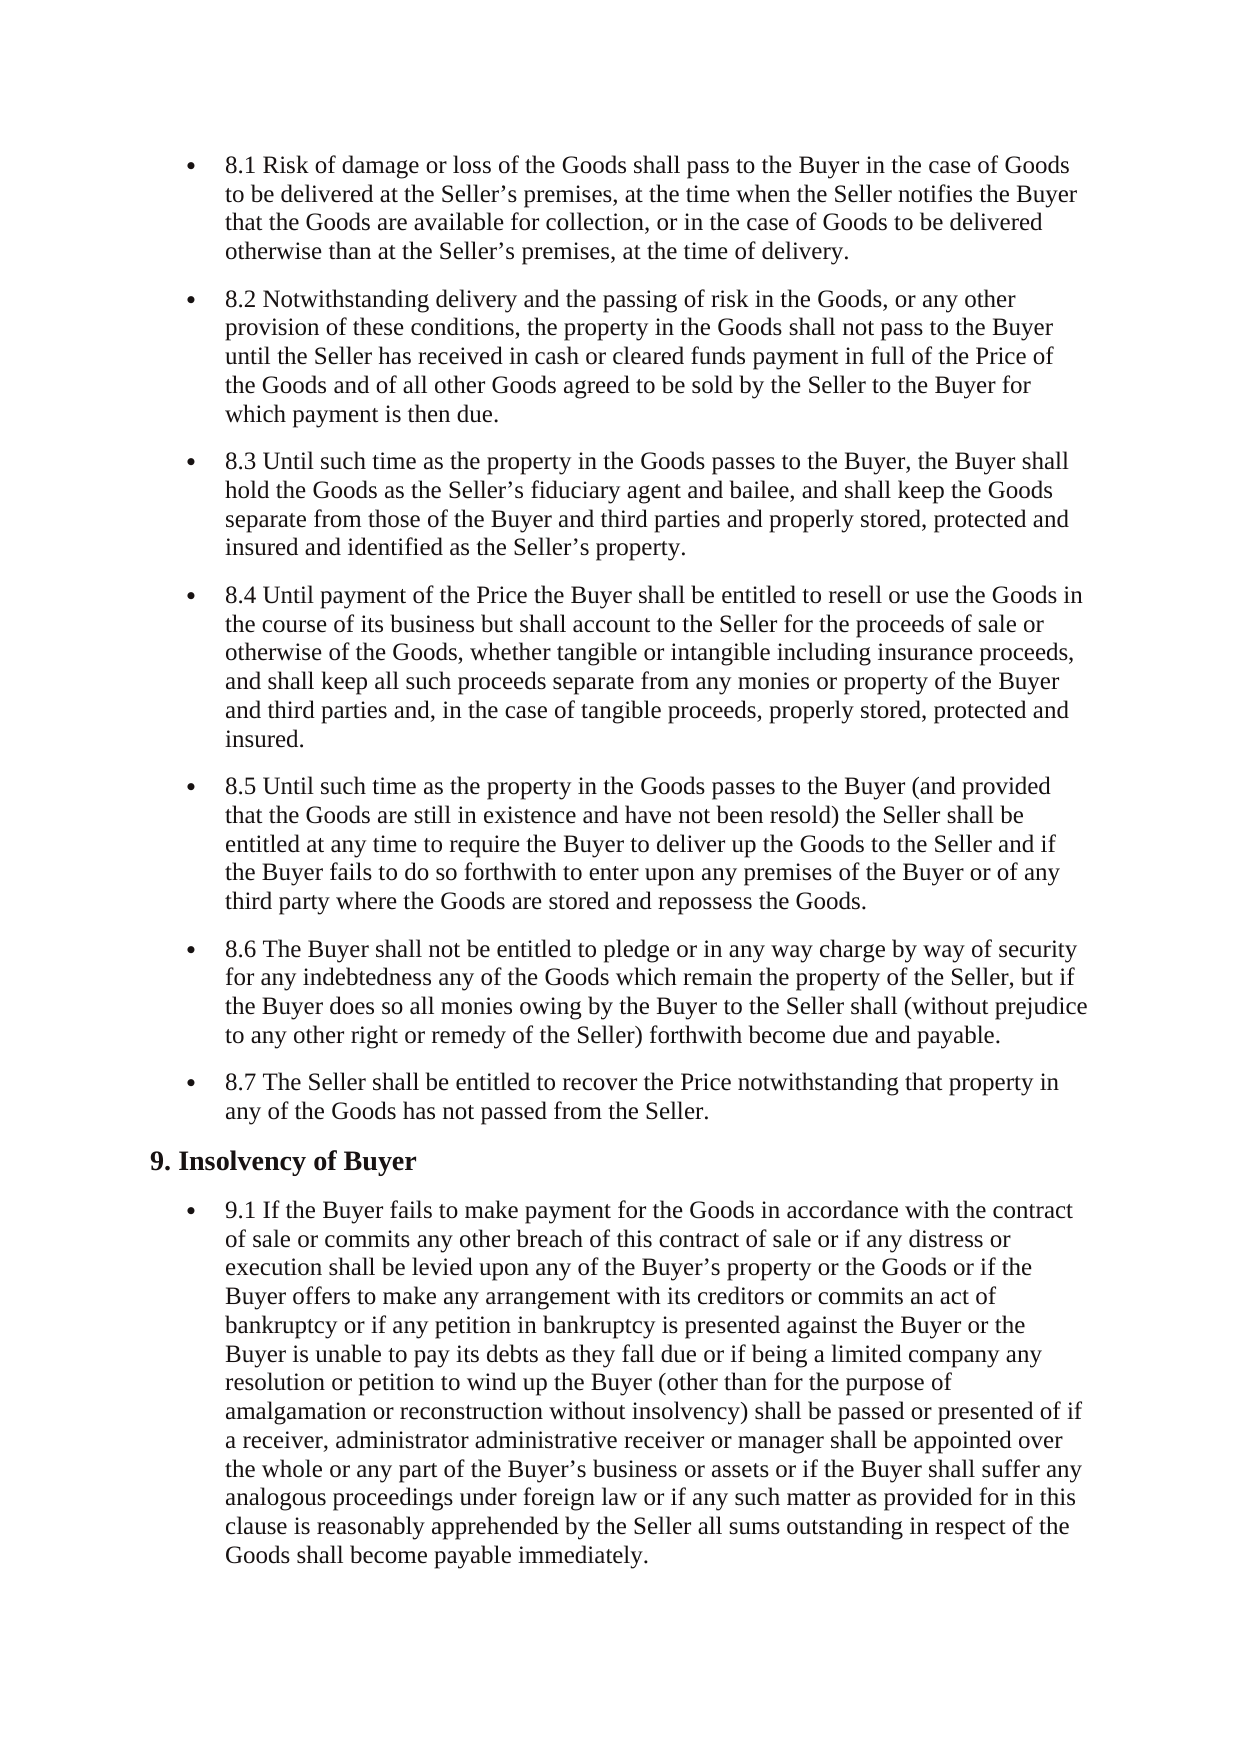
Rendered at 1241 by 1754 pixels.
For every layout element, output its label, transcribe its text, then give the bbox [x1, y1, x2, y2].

list 8.5 Until such time as the property in the Goods passes to the Buyer (and provided that the Goods are still in existence and have not been resold) the Seller shall be entitled at any time to require the Buyer to deliver up the Goods to the Seller and if the Buyer fails to do so forthwith to enter upon any premises of the Buyer or of any third party where the Goods are stored and repossess the Goods. [187, 771, 1090, 915]
list 8.1 Risk of damage or loss of the Goods shall pass to the Buyer in the case of Goods to be delivered at the Seller’s premises, at the time when the Seller notifies the Buyer that the Goods are available for collection, or in the case of Goods to be delivered otherwise than at the Seller’s premises, at the time of delivery. [187, 150, 1090, 265]
list 8.7 The Seller shall be entitled to recover the Price notwithstanding that property in any of the Goods has not passed from the Seller. [187, 1067, 1090, 1125]
list 8.2 Notwithstanding delivery and the passing of risk in the Goods, or any other provision of these conditions, the property in the Goods shall not pass to the Buyer until the Seller has received in cash or cleared funds payment in full of the Price of the Goods and of all other Goods agreed to be sold by the Seller to the Buyer for which payment is then due. [187, 284, 1090, 427]
list 8.3 Until such time as the property in the Goods passes to the Buyer, the Buyer shall hold the Goods as the Seller’s fiduciary agent and bailee, and shall keep the Goods separate from those of the Buyer and third parties and properly stored, protected and insured and identified as the Seller’s property. [187, 446, 1090, 561]
list 8.6 The Buyer shall not be entitled to pledge or in any way charge by way of security for any indebtedness any of the Goods which remain the property of the Seller, but if the Buyer does so all monies owing by the Buyer to the Seller shall (without prejudice to any other right or remedy of the Seller) forthwith become due and payable. [187, 934, 1090, 1049]
list 9.1 If the Buyer fails to make payment for the Goods in accordance with the contract of sale or commits any other breach of this contract of sale or if any distress or execution shall be levied upon any of the Buyer’s property or the Goods or if the Buyer offers to make any arrangement with its creditors or commits an act of bankruptcy or if any petition in bankruptcy is presented against the Buyer or the Buyer is unable to pay its debts as they fall due or if being a limited company any resolution or petition to wind up the Buyer (other than for the purpose of amalgamation or reconstruction without insolvency) shall be passed or presented of if a receiver, administrator administrative receiver or manager shall be appointed over the whole or any part of the Buyer’s business or assets or if the Buyer shall suffer any analogous proceedings under foreign law or if any such matter as provided for in this clause is reasonably apprehended by the Seller all sums outstanding in respect of the Goods shall become payable immediately. [187, 1195, 1090, 1569]
text 9. Insolvency of Buyer [150, 1144, 1090, 1176]
list 8.4 Until payment of the Price the Buyer shall be entitled to resell or use the Goods in the course of its business but shall account to the Seller for the proceeds of sale or otherwise of the Goods, whether tangible or intangible including insurance proceeds, and shall keep all such proceeds separate from any monies or property of the Buyer and third parties and, in the case of tangible proceeds, properly stored, protected and insured. [187, 580, 1090, 752]
